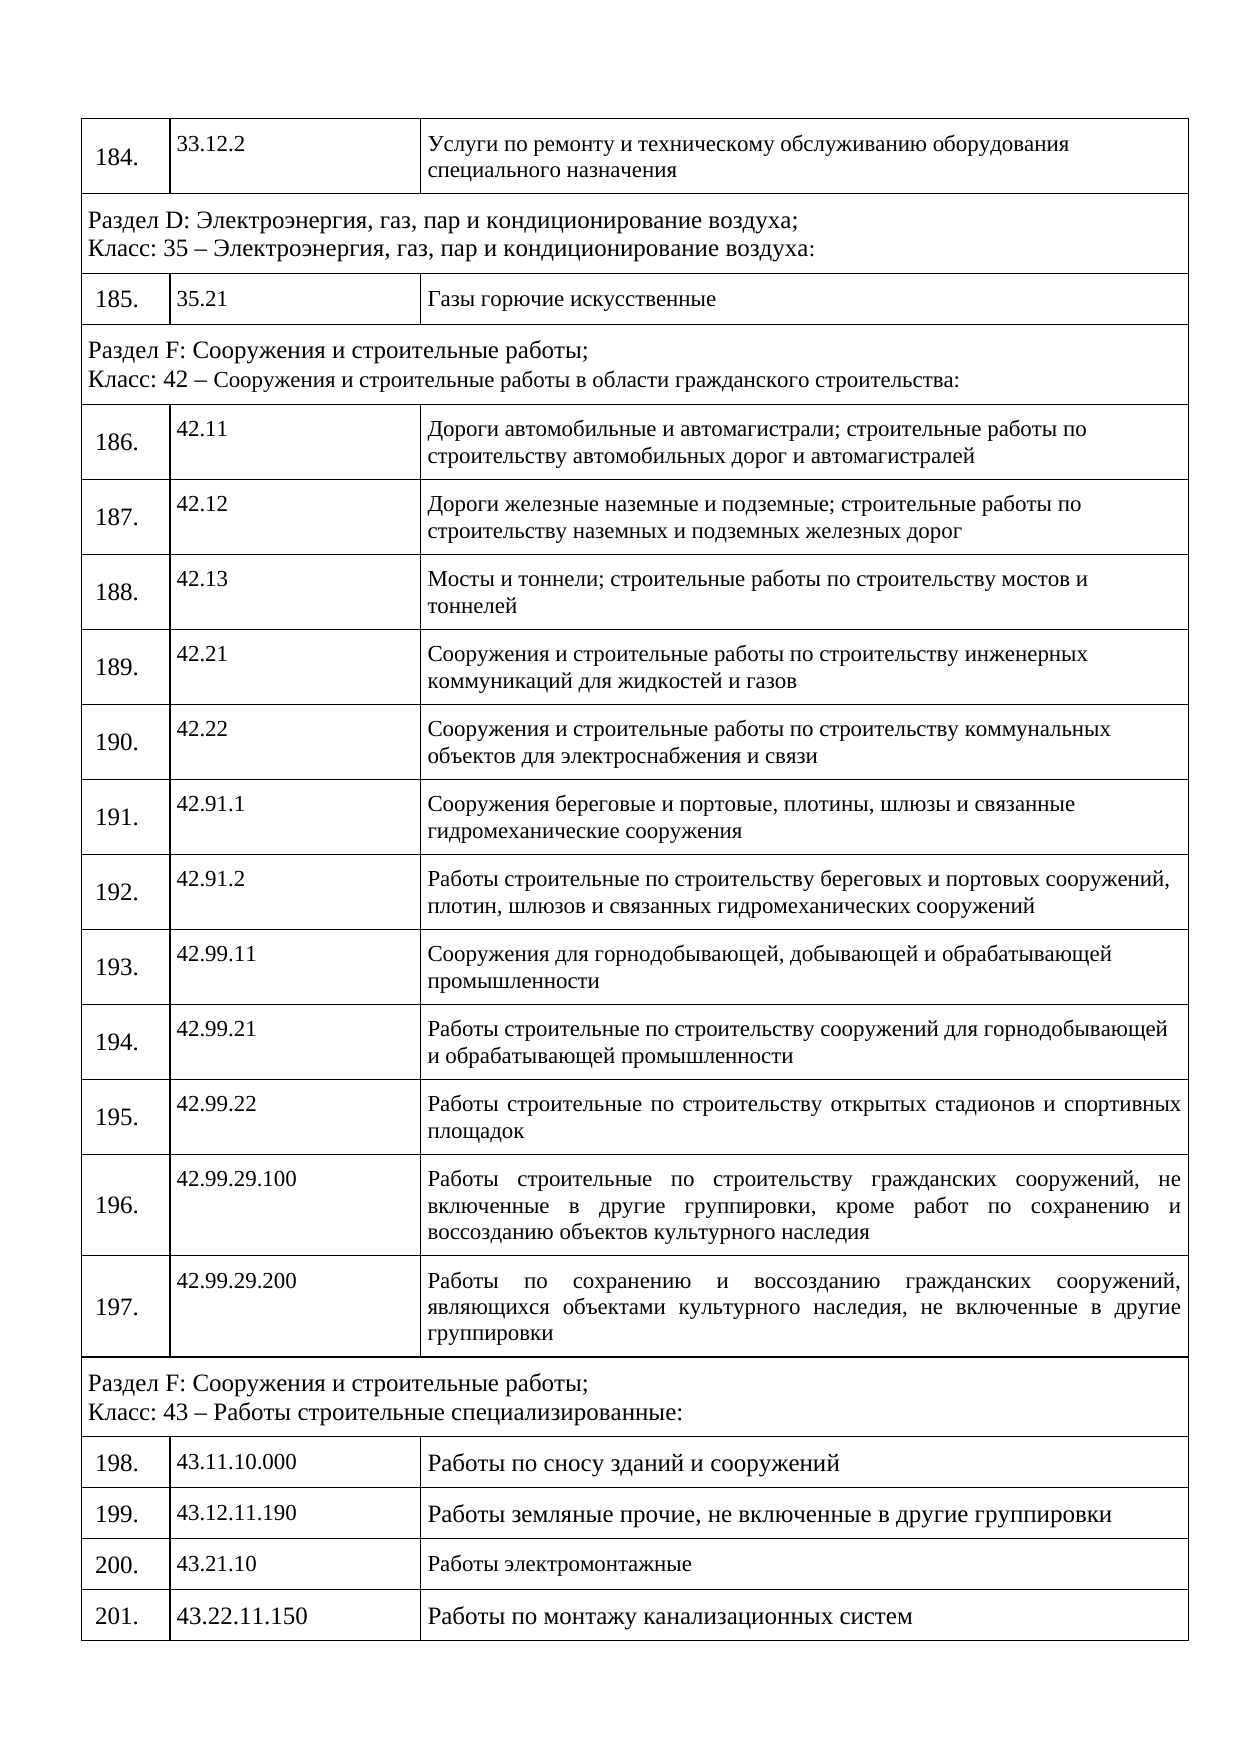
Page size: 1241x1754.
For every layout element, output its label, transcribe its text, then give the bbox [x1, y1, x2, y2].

table_cell Дороги железные наземные и подземные; строительные работы по строительству наземных и подземных железных дорог [421, 480, 1188, 554]
table_cell [82, 780, 169, 854]
table_cell 42.99.21 [171, 1005, 420, 1079]
table_cell 35.21 [171, 274, 420, 324]
table_cell 42.21 [171, 630, 420, 704]
table_cell 42.13 [171, 555, 420, 629]
table_cell 42.99.22 [171, 1080, 420, 1154]
table_cell [82, 1539, 169, 1589]
table_cell [82, 705, 169, 779]
table_cell Газы горючие искусственные [421, 274, 1188, 324]
table_cell [82, 119, 169, 193]
table_cell Работы электромонтажные [421, 1539, 1188, 1589]
table_cell Сооружения и строительные работы по строительству инженерных коммуникаций для жидкостей и газов [421, 630, 1188, 704]
table_cell 42.99.29.100 [171, 1155, 420, 1255]
table_cell [82, 930, 169, 1004]
table_cell Работы строительные по строительству береговых и портовых сооружений, плотин, шлюзов и связанных гидромеханических сооружений [421, 855, 1188, 929]
table_cell Работы строительные по строительству открытых стадионов и спортивных площадок [421, 1080, 1188, 1154]
table_cell Работы земляные прочие, не включенные в другие группировки [421, 1488, 1188, 1538]
table_cell [82, 274, 169, 324]
table_cell [82, 1256, 169, 1356]
table_cell 43.11.10.000 [171, 1437, 420, 1487]
table_cell Сооружения для горнодобывающей, добывающей и обрабатывающей промышленности [421, 930, 1188, 1004]
table_cell Работы строительные по строительству сооружений для горнодобывающей и обрабатывающей промышленности [421, 1005, 1188, 1079]
table_cell 42.99.11 [171, 930, 420, 1004]
table_cell Дороги автомобильные и автомагистрали; строительные работы по строительству автомобильных дорог и автомагистралей [421, 405, 1188, 479]
table_cell [82, 1005, 169, 1079]
table_cell Работы по сносу зданий и сооружений [421, 1437, 1188, 1487]
table_cell [82, 1080, 169, 1154]
table_cell 42.22 [171, 705, 420, 779]
table_cell 42.12 [171, 480, 420, 554]
table_cell [82, 480, 169, 554]
table_cell 42.91.1 [171, 780, 420, 854]
table_cell 42.11 [171, 405, 420, 479]
table_cell Услуги по ремонту и техническому обслуживанию оборудования специального назначения [421, 119, 1188, 193]
table_cell 42.91.2 [171, 855, 420, 929]
table_cell Работы строительные по строительству гражданских сооружений, не включенные в другие группировки, кроме работ по сохранению и воссозданию объектов культурного наследия [421, 1155, 1188, 1255]
table_cell Раздел F: Сооружения и строительные работы; Класс: 42 – Сооружения и строительные работы в области гражданского строительства: [82, 325, 1188, 404]
table_cell Сооружения береговые и портовые, плотины, шлюзы и связанные гидромеханические сооружения [421, 780, 1188, 854]
table_cell [82, 1437, 169, 1487]
table_cell [82, 855, 169, 929]
table_cell [82, 630, 169, 704]
table_cell 43.12.11.190 [171, 1488, 420, 1538]
table_cell [82, 1488, 169, 1538]
table_cell Работы по сохранению и воссозданию гражданских сооружений, являющихся объектами культурного наследия, не включенные в другие группировки [421, 1256, 1188, 1356]
table_cell 42.99.29.200 [171, 1256, 420, 1356]
table_cell Раздел D: Электроэнергия, газ, пар и кондиционирование воздуха; Класс: 35 – Электроэнергия, газ, пар и кондиционирование воздуха: [82, 194, 1188, 273]
table_cell 43.21.10 [171, 1539, 420, 1589]
table_cell [82, 1590, 169, 1640]
table_cell Сооружения и строительные работы по строительству коммунальных объектов для электроснабжения и связи [421, 705, 1188, 779]
table_cell Раздел F: Сооружения и строительные работы; Класс: 43 – Работы строительные специализированные: [82, 1358, 1188, 1436]
table_cell Работы по монтажу канализационных систем [421, 1590, 1188, 1640]
table_cell [82, 1155, 169, 1255]
table_cell Мосты и тоннели; строительные работы по строительству мостов и тоннелей [421, 555, 1188, 629]
table_cell 43.22.11.150 [171, 1590, 420, 1640]
table_cell 33.12.2 [171, 119, 420, 193]
table_cell [82, 405, 169, 479]
table_cell [82, 555, 169, 629]
